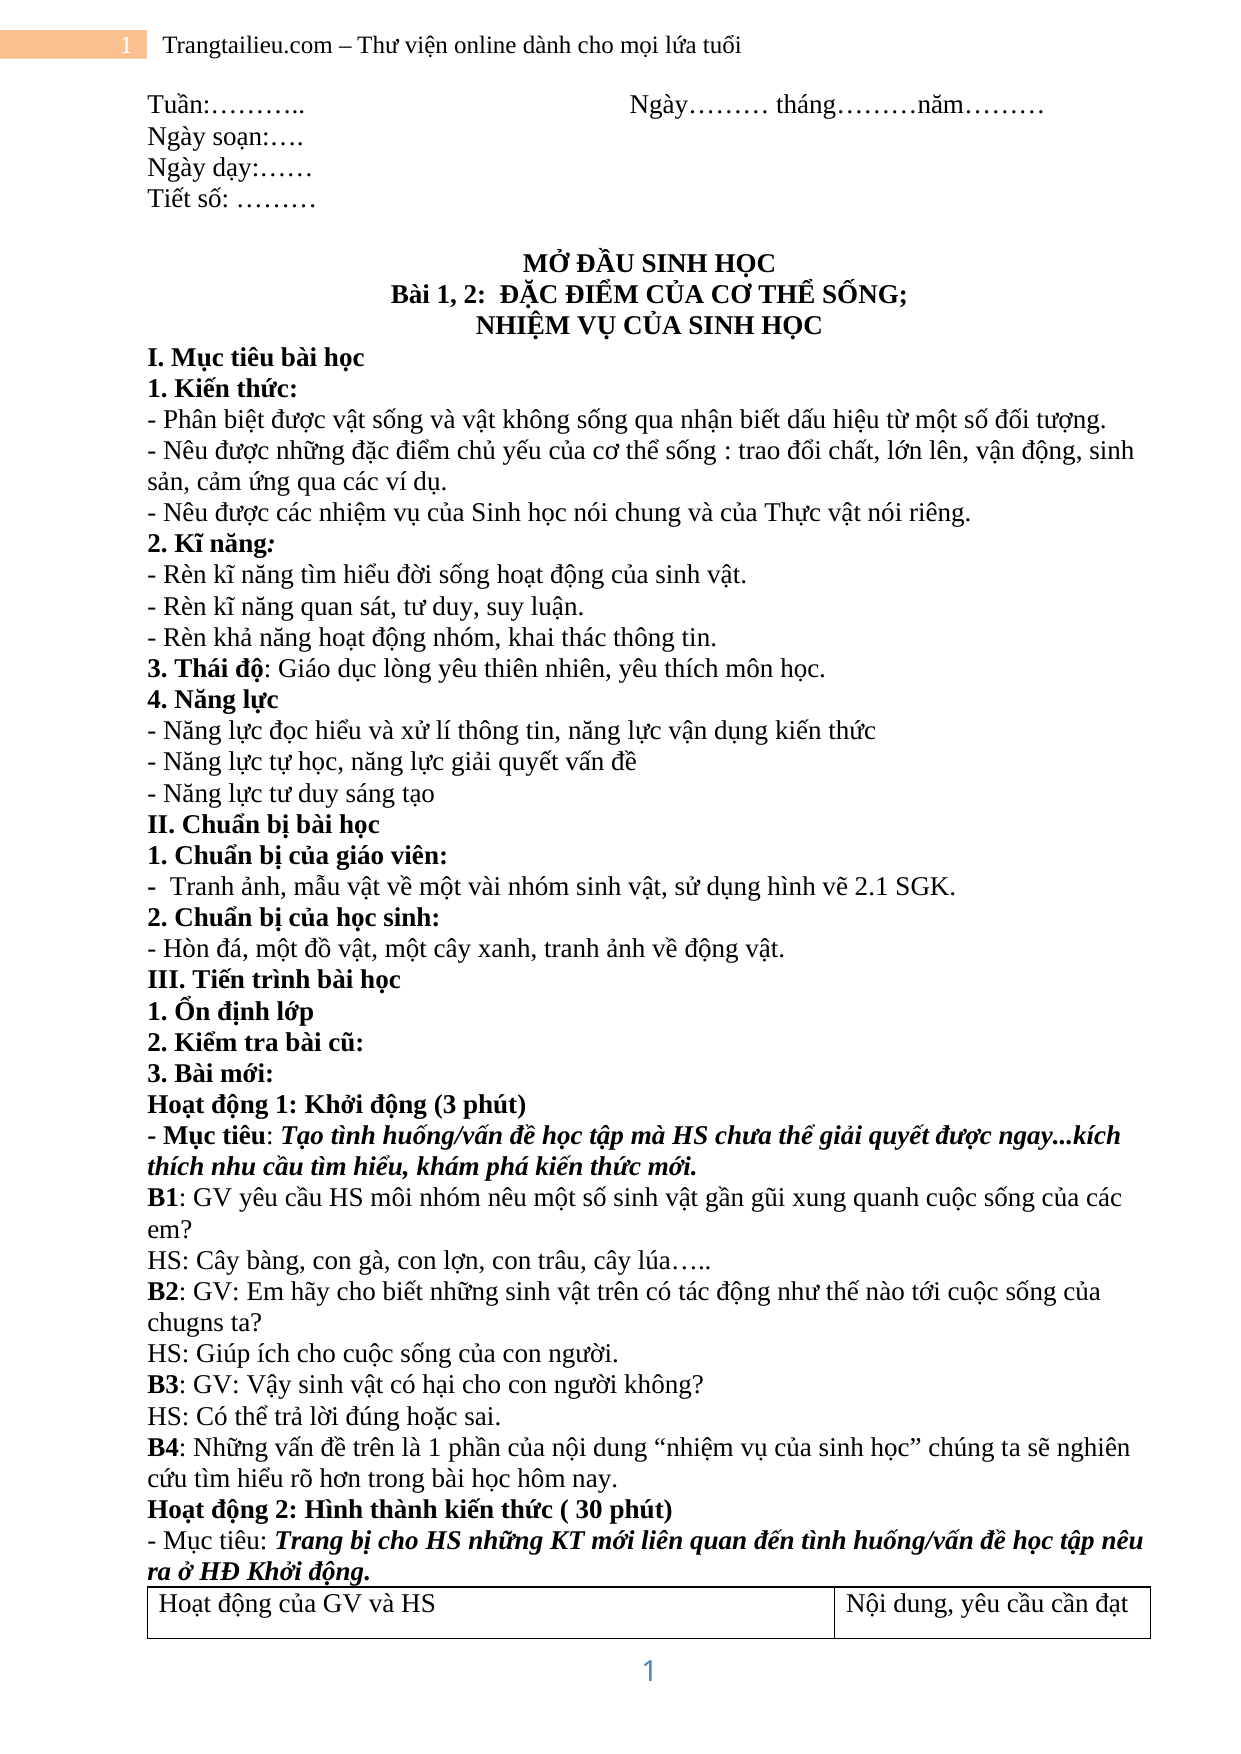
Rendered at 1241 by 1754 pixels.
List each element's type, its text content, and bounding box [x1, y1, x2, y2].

text Tuần:……….. Ngày……… tháng………năm……… [147, 88, 1152, 120]
text Hoạt động 2: Hình thành kiến thức ( 30 phút) [147, 1493, 1152, 1524]
text - Tranh ảnh, mẫu vật về một vài nhóm sinh vật, sử dụng hình vẽ 2.1 SGK. [147, 870, 1152, 901]
text - Hòn đá, một đồ vật, một cây xanh, tranh ảnh về động vật. [147, 932, 1152, 963]
text III. Tiến trình bài học [147, 963, 1152, 995]
text 2. Kĩ năng: [147, 527, 1152, 559]
text - Rèn kĩ năng tìm hiểu đời sống hoạt động của sinh vật. [147, 559, 1152, 590]
text - Nêu được những đặc điểm chủ yếu của cơ thể sống : trao đổi chất, lớn lên, vận động, sinh sản, cảm ứng qua các ví dụ. [147, 434, 1152, 496]
text II. Chuẩn bị bài học [147, 808, 1152, 839]
text B4: Những vấn đề trên là 1 phần của nội dung “nhiệm vụ của sinh học” chúng ta sẽ nghiên cứu tìm hiểu rõ hơn trong bài học hôm nay. [147, 1431, 1152, 1493]
text 1. Ổn định lớp [147, 995, 1152, 1026]
text 4. Năng lực [147, 683, 1152, 714]
text - Nêu được các nhiệm vụ của Sinh học nói chung và của Thực vật nói riêng. [147, 496, 1152, 527]
text B1: GV yêu cầu HS môi nhóm nêu một số sinh vật gần gũi xung quanh cuộc sống của các em? [147, 1182, 1152, 1244]
text 1. Chuẩn bị của giáo viên: [147, 839, 1152, 870]
text 3. Thái độ: Giáo dục lòng yêu thiên nhiên, yêu thích môn học. [147, 652, 1152, 683]
text B3: GV: Vậy sinh vật có hại cho con người không? [147, 1368, 1152, 1399]
text HS: Giúp ích cho cuộc sống của con người. [147, 1337, 1152, 1368]
text 1. Kiến thức: [147, 372, 1152, 403]
text - Năng lực đọc hiểu và xử lí thông tin, năng lực vận dụng kiến thức [147, 714, 1152, 746]
text I. Mục tiêu bài học [147, 341, 1152, 372]
text HS: Có thể trả lời đúng hoặc sai. [147, 1399, 1152, 1431]
text B2: GV: Em hãy cho biết những sinh vật trên có tác động như thế nào tới cuộc sống của chugns ta? [147, 1275, 1152, 1337]
text - Phân biệt được vật sống và vật không sống qua nhận biết dấu hiệu từ một số đối tượng. [147, 403, 1152, 434]
text - Rèn kĩ năng quan sát, tư duy, suy luận. [147, 590, 1152, 621]
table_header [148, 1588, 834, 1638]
text - Mục tiêu: Tạo tình huống/vấn đề học tập mà HS chưa thể giải quyết được ngay...kích thích nhu cầu tìm hiểu, khám phá kiến thức mới. [147, 1119, 1152, 1182]
text Hoạt động 1: Khởi động (3 phút) [147, 1088, 1152, 1119]
text 2. Kiểm tra bài cũ: [147, 1026, 1152, 1057]
text NHIỆM VỤ CỦA SINH HỌC [147, 309, 1152, 341]
text - Rèn khả năng hoạt động nhóm, khai thác thông tin. [147, 621, 1152, 652]
text Bài 1, 2: ĐẶC ĐIỂM CỦA CƠ THỂ SỐNG; [147, 278, 1152, 309]
text - Năng lực tự học, năng lực giải quyết vấn đề [147, 746, 1152, 777]
text 3. Bài mới: [147, 1057, 1152, 1088]
text Ngày soạn:…. [147, 120, 1152, 151]
text Ngày dạy:…… [147, 151, 1152, 182]
text Tiết số: ……… [147, 182, 1152, 213]
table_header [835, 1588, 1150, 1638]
text MỞ ĐẦU SINH HỌC [147, 247, 1152, 278]
text - Mục tiêu: Trang bị cho HS những KT mới liên quan đến tình huống/vấn đề học tập nêu ra ở HĐ Khởi động. [147, 1524, 1152, 1586]
text HS: Cây bàng, con gà, con lợn, con trâu, cây lúa….. [147, 1244, 1152, 1275]
text - Năng lực tư duy sáng tạo [147, 777, 1152, 808]
text 2. Chuẩn bị của học sinh: [147, 901, 1152, 932]
